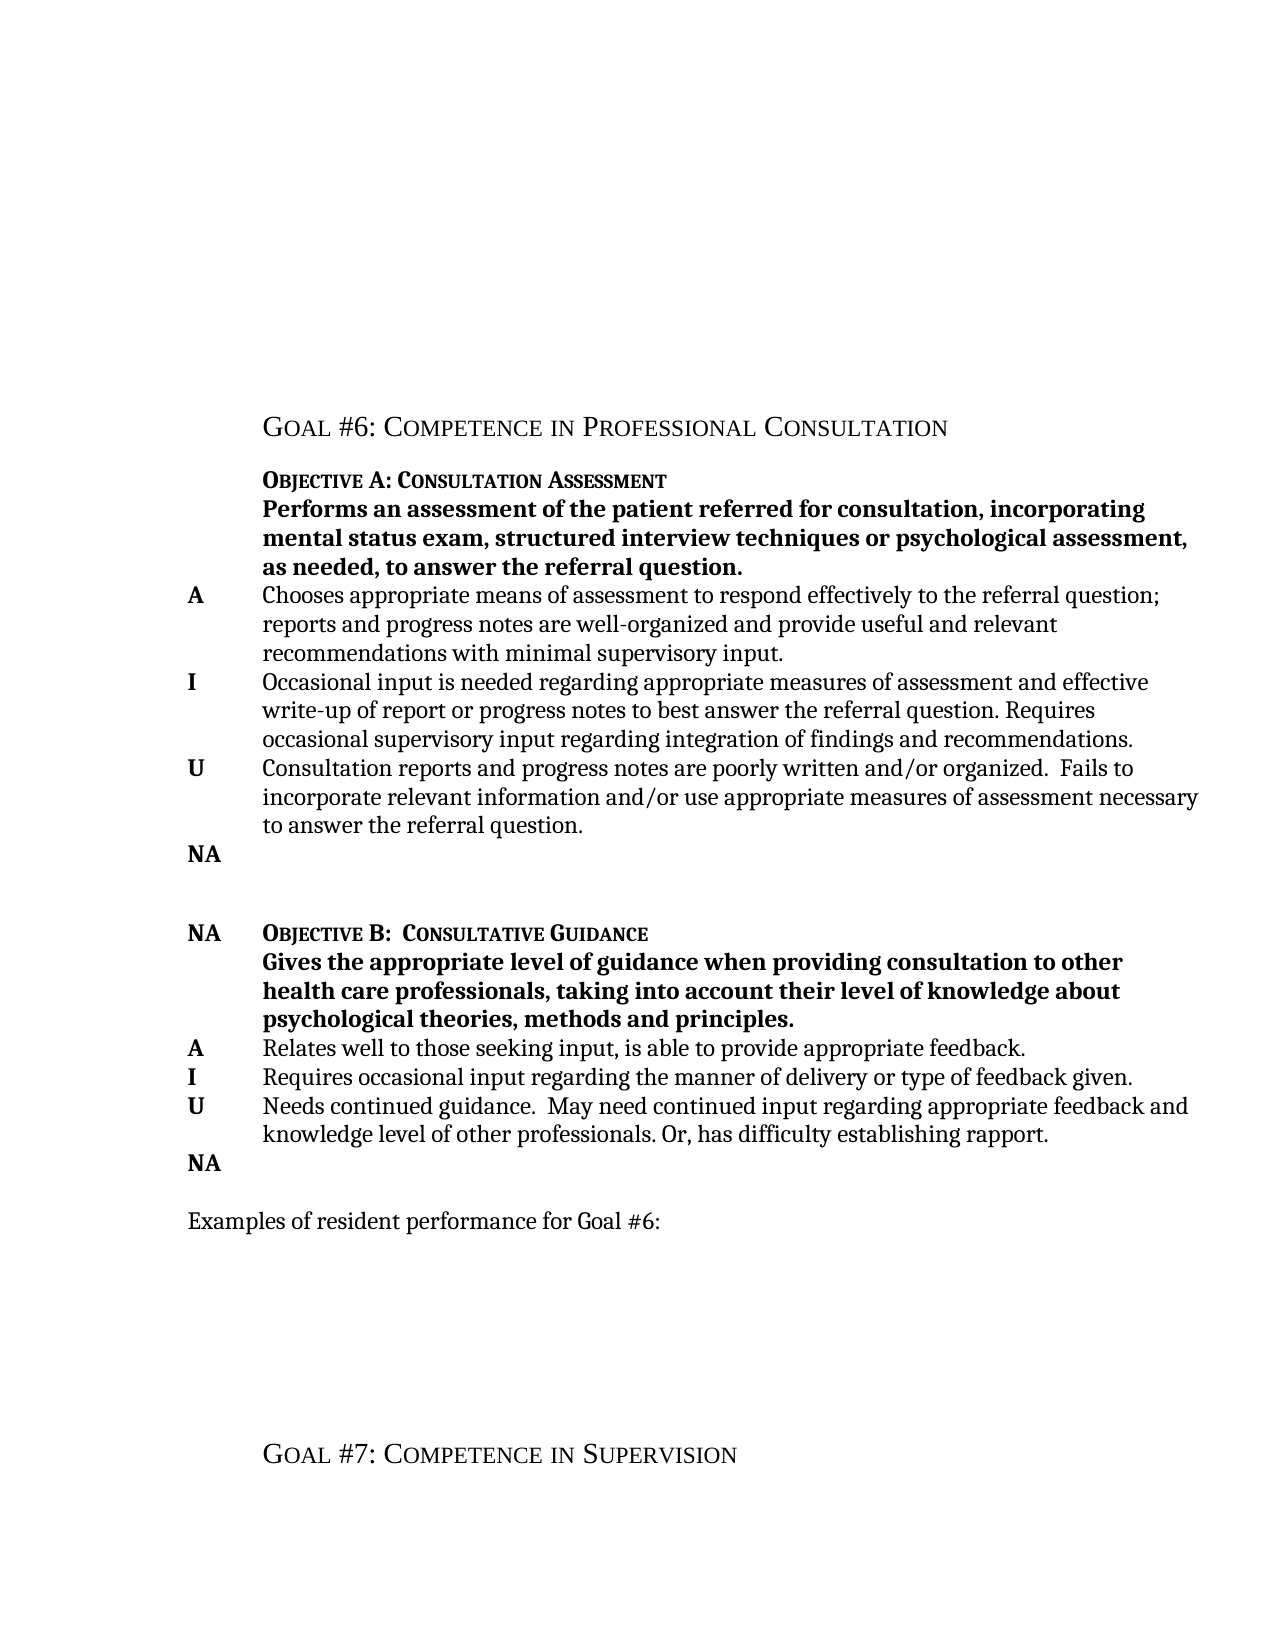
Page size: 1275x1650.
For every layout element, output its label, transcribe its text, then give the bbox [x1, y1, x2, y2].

text U Needs continued guidance. May need continued input regarding appropriate feedback and knowledge level of other professionals. Or, has difficulty establishing rapport. [187, 1092, 1200, 1149]
text NA [187, 1149, 1200, 1178]
text U Consultation reports and progress notes are poorly written and/or organized. Fails to incorporate relevant information and/or use appropriate measures of assessment necessary to answer the referral question. [187, 754, 1200, 840]
text Examples of resident performance for Goal #6: [187, 1207, 1200, 1235]
text NA Objective B: Consultative Guidance [187, 919, 1200, 948]
text Objective A: Consultation Assessment [187, 466, 1200, 495]
text I Occasional input is needed regarding appropriate measures of assessment and effective write-up of report or progress notes to best answer the referral question. Requires occasional supervisory input regarding integration of findings and recommendations. [187, 668, 1200, 754]
text Gives the appropriate level of guidance when providing consultation to other health care professionals, taking into account their level of knowledge about psychological theories, methods and principles. [262, 948, 1200, 1034]
subtitle Goal #7: Competence in Supervision [262, 1437, 1200, 1470]
text A Relates well to those seeking input, is able to provide appropriate feedback. [187, 1034, 1200, 1063]
text Performs an assessment of the patient referred for consultation, incorporating mental status exam, structured interview techniques or psychological assessment, as needed, to answer the referral question. [262, 495, 1200, 581]
text I Requires occasional input regarding the manner of delivery or type of feedback given. [187, 1063, 1200, 1092]
text A Chooses appropriate means of assessment to respond effectively to the referral question; reports and progress notes are well-organized and provide useful and relevant recommendations with minimal supervisory input. [187, 581, 1200, 668]
subtitle Goal #6: Competence in Professional Consultation [262, 409, 1200, 442]
text NA [187, 840, 1200, 869]
